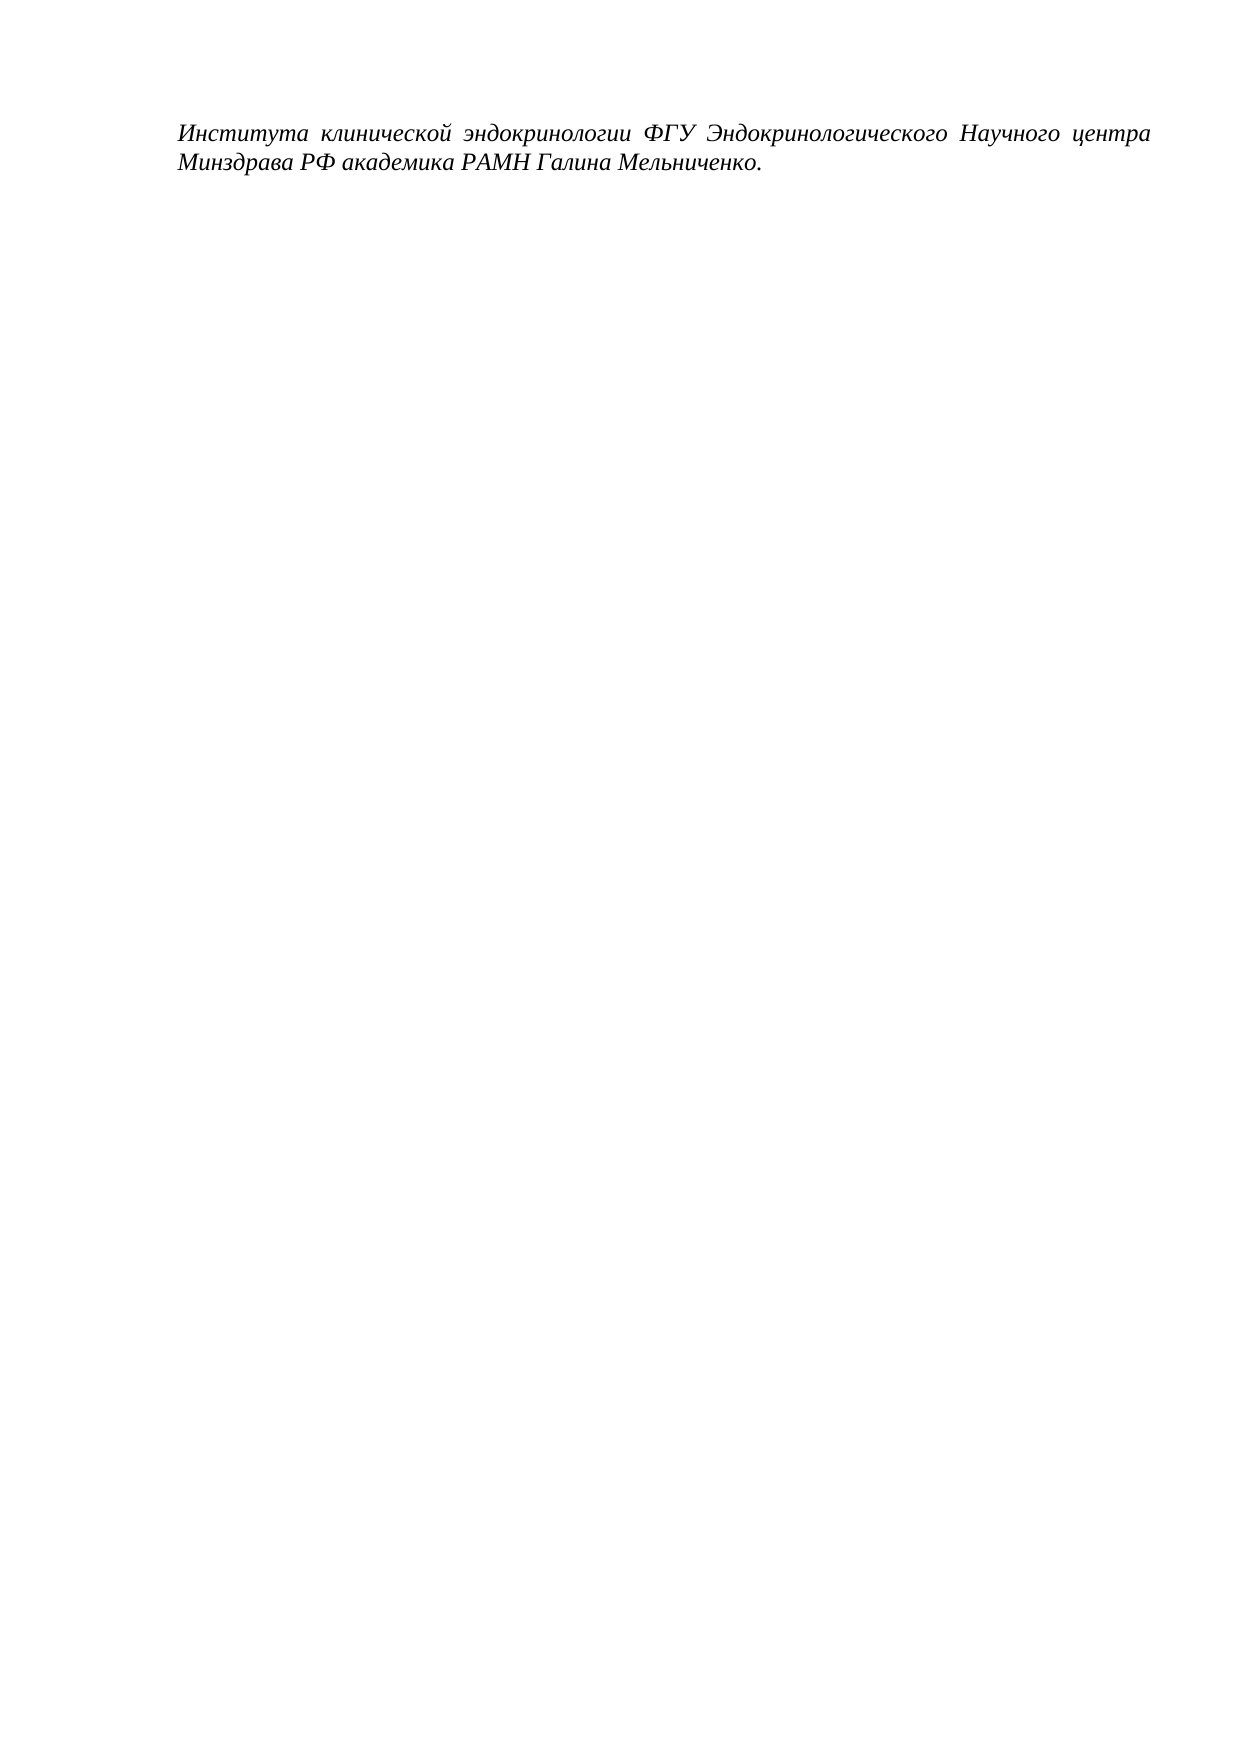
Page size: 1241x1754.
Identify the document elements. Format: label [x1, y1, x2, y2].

text [177, 118, 1152, 176]
